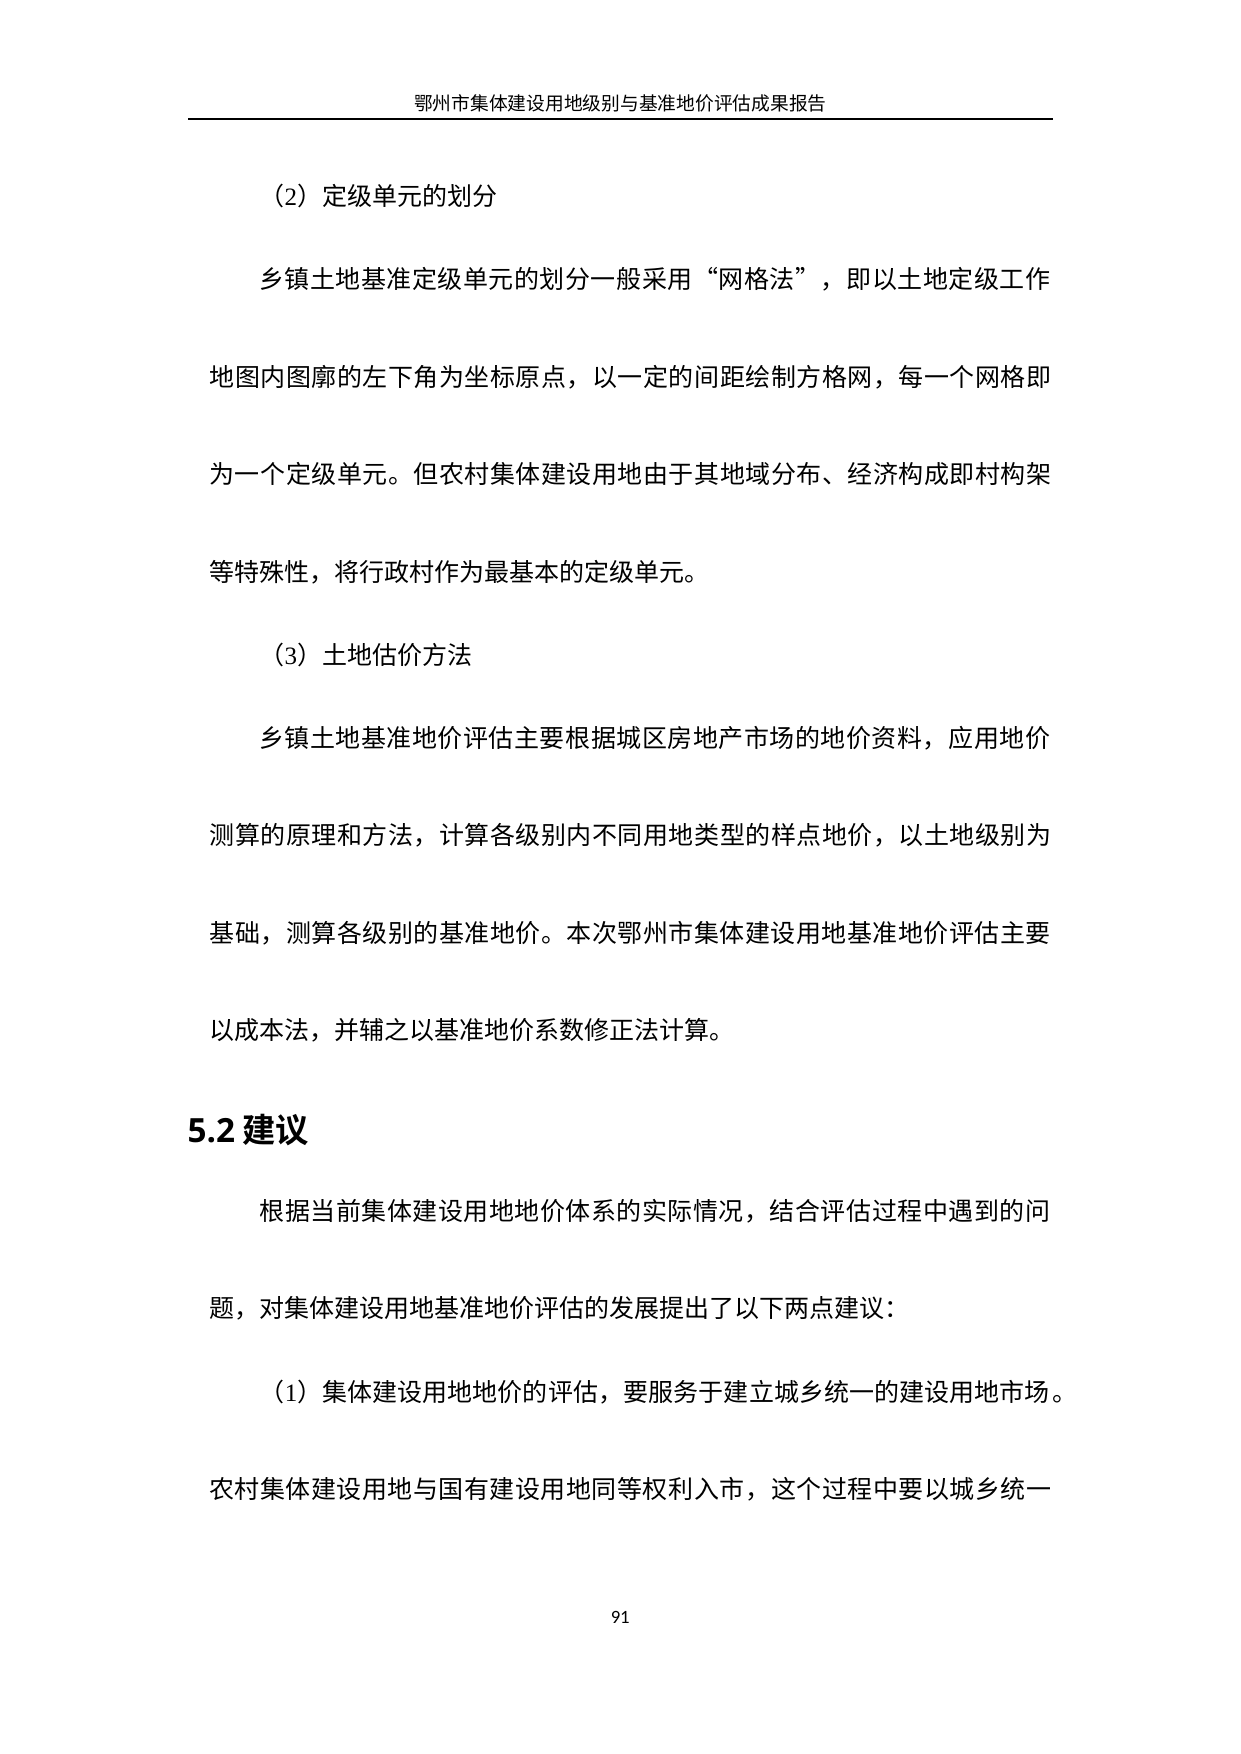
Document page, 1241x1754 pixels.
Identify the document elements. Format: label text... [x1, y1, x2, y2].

text （3）土地估价方法 [209, 621, 1053, 686]
text 5.2建议 [187, 1096, 1053, 1161]
text 乡镇土地基准定级单元的划分一般采用“网格法”，即以土地定级工作地图内图廓的左下角为坐标原点，以一定的间距绘制方格网，每一个网格即为一个定级单元。但农村集体建设用地由于其地域分布、经济构成即村构架等特殊性，将行政村作为最基本的定级单元。 [209, 245, 1053, 603]
text （2）定级单元的划分 [209, 162, 1053, 227]
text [209, 1358, 1053, 1520]
text 根据当前集体建设用地地价体系的实际情况，结合评估过程中遇到的问题，对集体建设用地基准地价评估的发展提出了以下两点建议： [209, 1177, 1053, 1339]
text 乡镇土地基准地价评估主要根据城区房地产市场的地价资料，应用地价测算的原理和方法，计算各级别内不同用地类型的样点地价，以土地级别为基础，测算各级别的基准地价。本次鄂州市集体建设用地基准地价评估主要以成本法，并辅之以基准地价系数修正法计算。 [209, 704, 1053, 1061]
